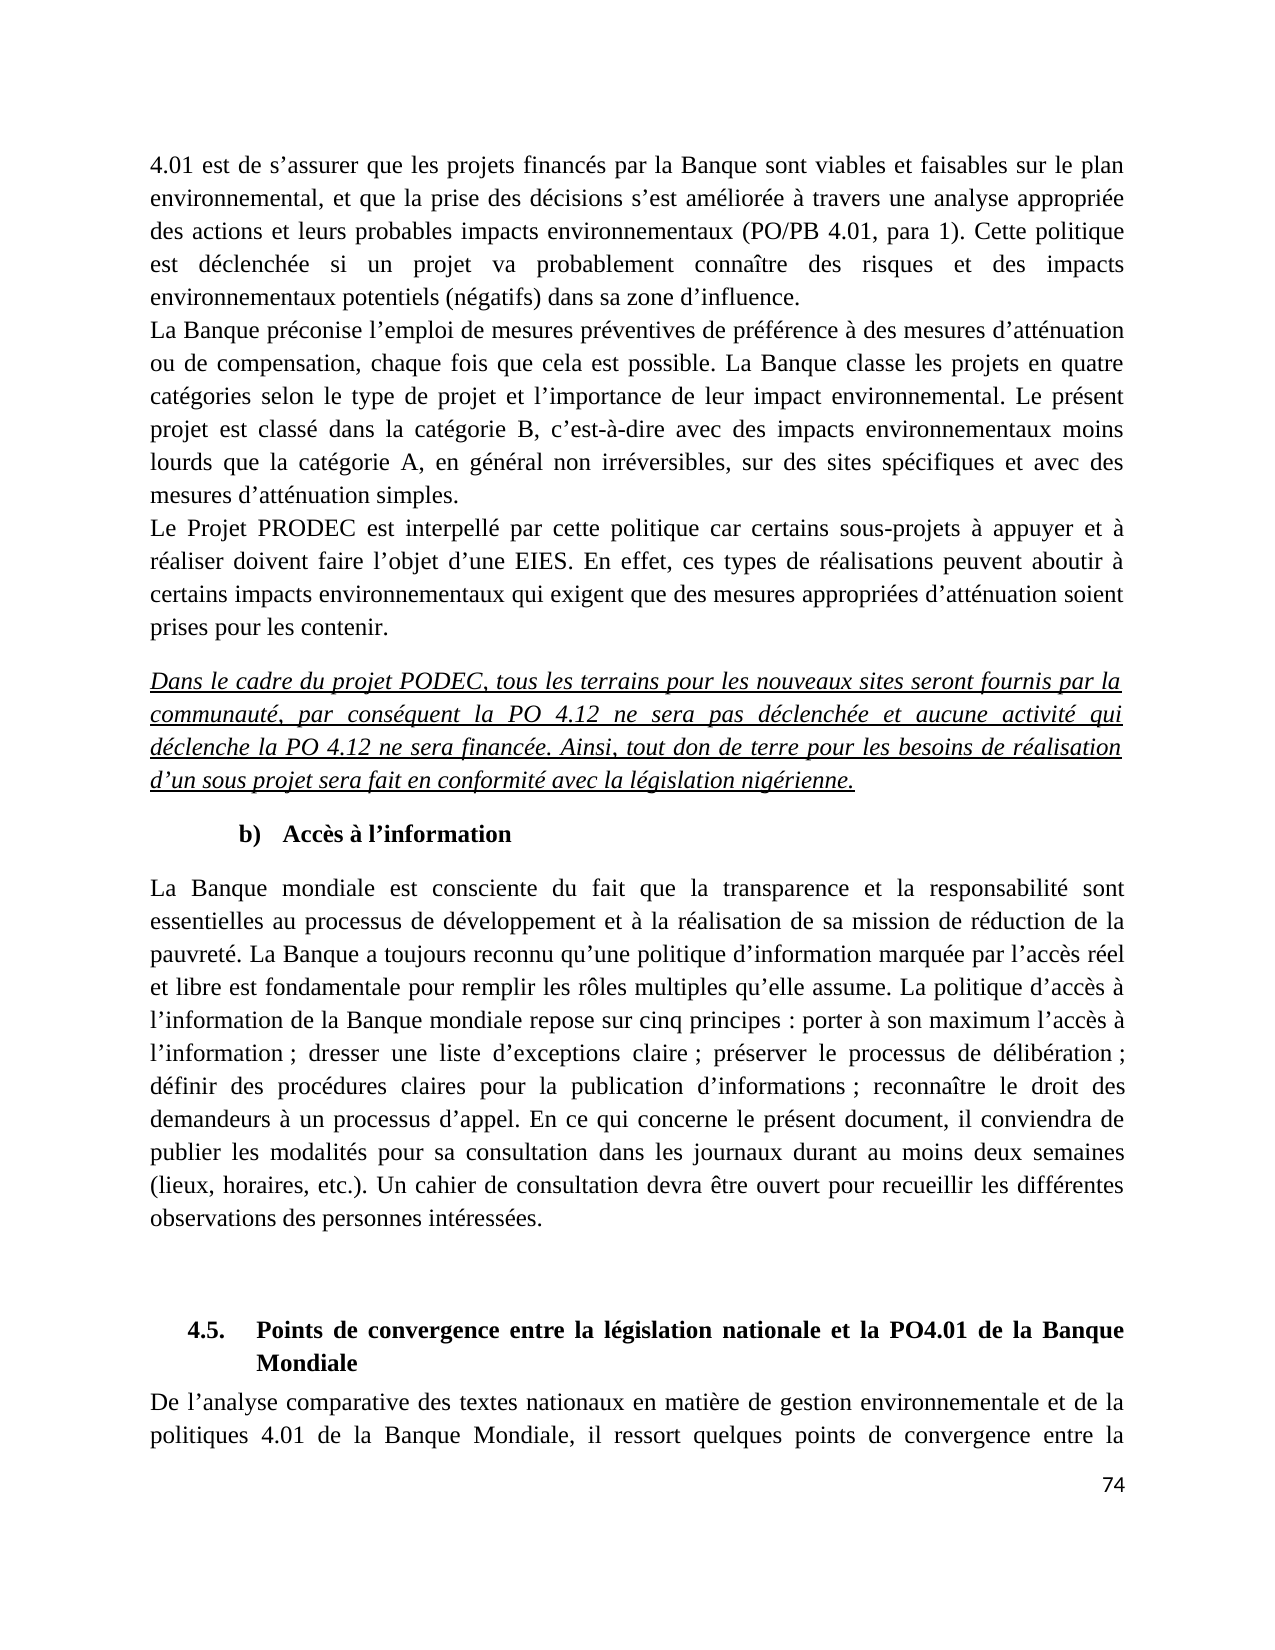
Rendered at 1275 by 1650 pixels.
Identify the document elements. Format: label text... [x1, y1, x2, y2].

text La Banque mondiale est consciente du fait que la transparence et la responsabilité sont essentielles au processus de développement et à la réalisation de sa mission de réduction de la pauvreté. La Banque a toujours reconnu qu’une politique d’information marquée par l’accès réel et libre est fondamentale pour remplir les rôles multiples qu’elle assume. La politique d’accès à l’information de la Banque mondiale repose sur cinq principes : porter à son maximum l’accès à l’information ; dresser une liste d’exceptions claire ; préserver le processus de délibération ; définir des procédures claires pour la publication d’informations ; reconnaître le droit des demandeurs à un processus d’appel. En ce qui concerne le présent document, il conviendra de publier les modalités pour sa consultation dans les journaux durant au moins deux semaines (lieux, horaires, etc.). Un cahier de consultation devra être ouvert pour recueillir les différentes observations des personnes intéressées. [150, 873, 1126, 1232]
list Accès à l’information [239, 819, 1125, 848]
text La Banque préconise l’emploi de mesures préventives de préférence à des mesures d’atténuation ou de compensation, chaque fois que cela est possible. La Banque classe les projets en quatre catégories selon le type de projet et l’importance de leur impact environnemental. Le présent projet est classé dans la catégorie B, c’est-à-dire avec des impacts environnementaux moins lourds que la catégorie A, en général non irréversibles, sur des sites spécifiques et avec des mesures d’atténuation simples. [150, 315, 1125, 509]
subtitle Points de convergence entre la législation nationale et la PO4.01 de la Banque Mondiale [187, 1315, 1125, 1377]
text Dans le cadre du projet PODEC, tous les terrains pour les nouveaux sites seront fournis par la communauté, par conséquent la PO 4.12 ne sera pas déclenchée et aucune activité qui déclenche la PO 4.12 ne sera financée. Ainsi, tout don de terre pour les besoins de réalisation d’un sous projet sera fait en conformité avec la législation nigérienne. [150, 666, 1125, 794]
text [150, 1387, 1125, 1449]
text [150, 150, 1125, 311]
text Le Projet PRODEC est interpellé par cette politique car certains sous-projets à appuyer et à réaliser doivent faire l’objet d’une EIES. En effet, ces types de réalisations peuvent aboutir à certains impacts environnementaux qui exigent que des mesures appropriées d’atténuation soient prises pour les contenir. [150, 513, 1125, 641]
